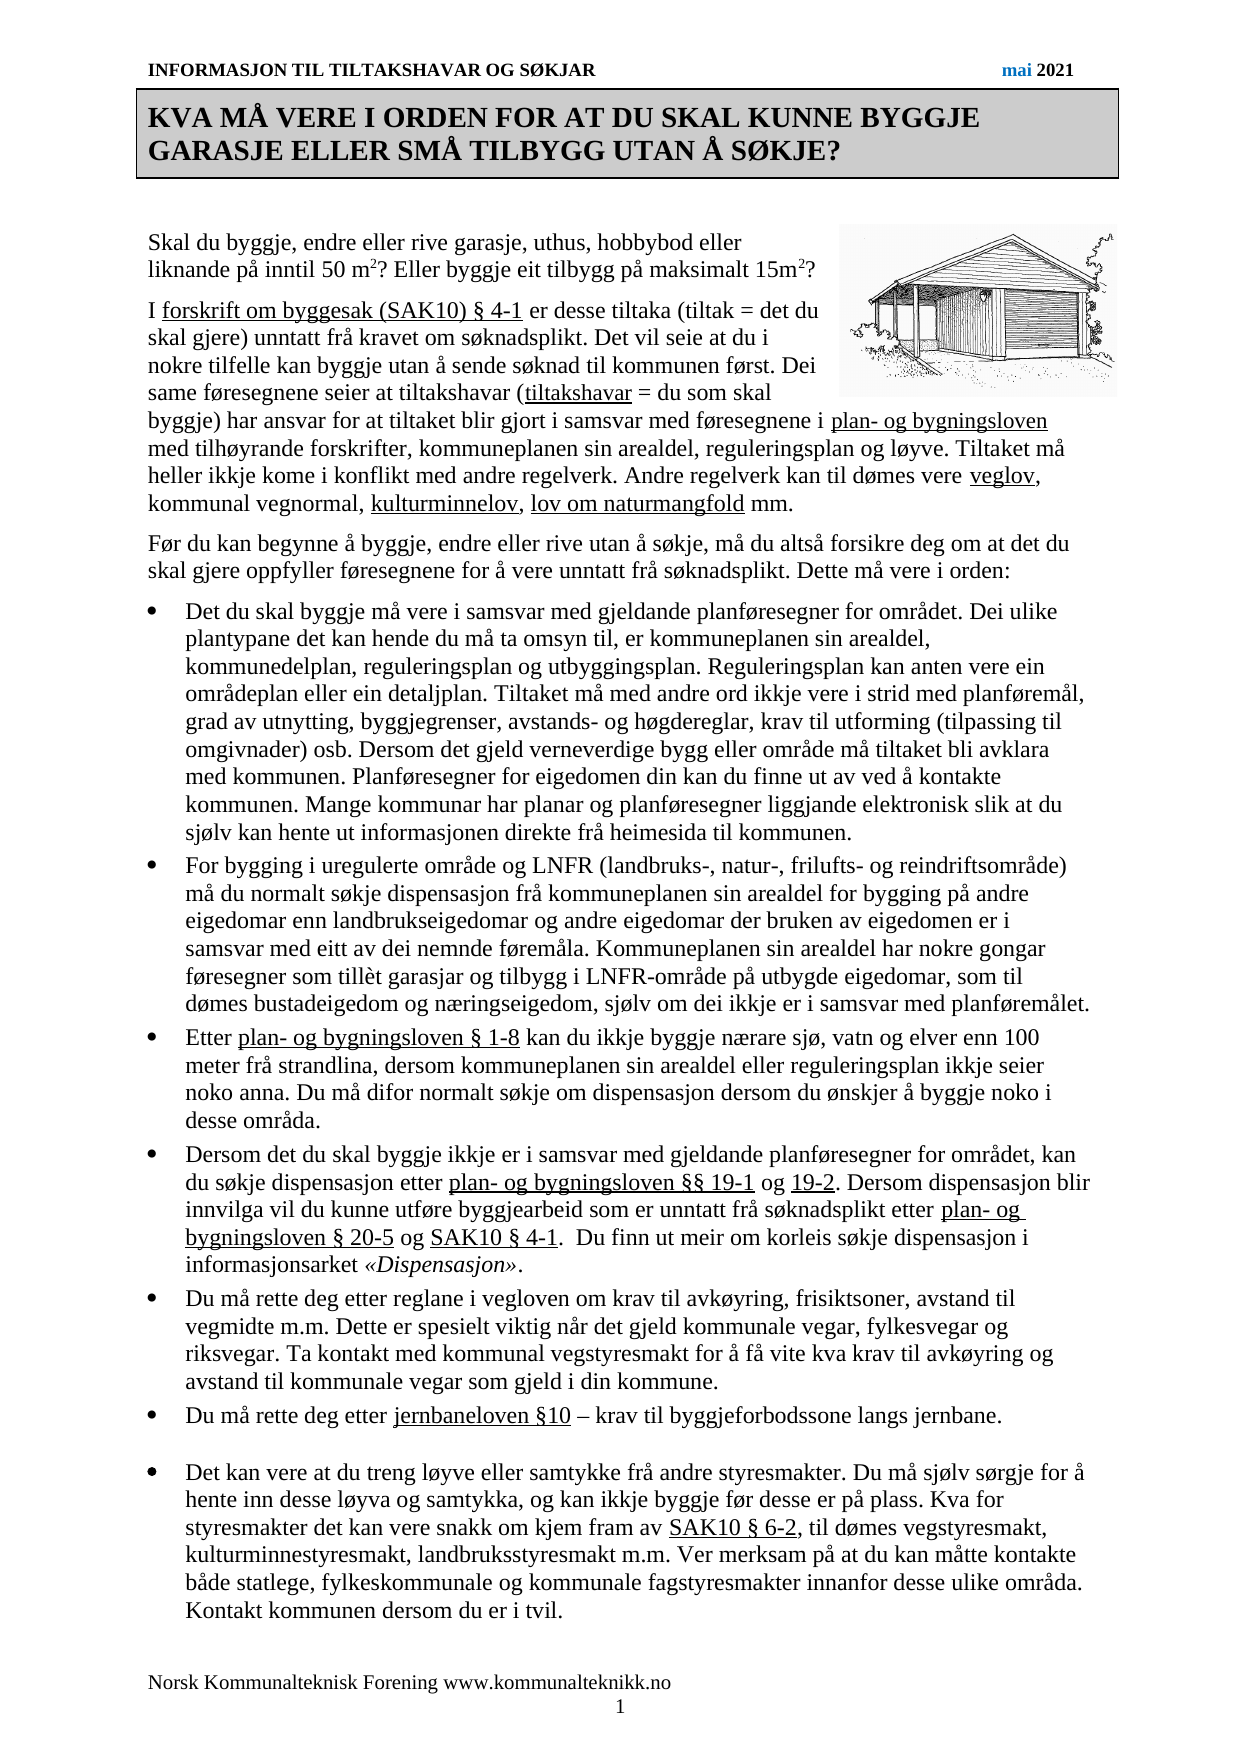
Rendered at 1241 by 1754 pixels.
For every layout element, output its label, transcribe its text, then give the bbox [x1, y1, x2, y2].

picture [839, 224, 1118, 397]
list Du må rette deg etter jernbaneloven §10 – krav til byggjeforbodssone langs jernbane. [148, 1401, 1092, 1428]
list For bygging i uregulerte område og LNFR (landbruks-, natur-, frilufts- og reindriftsområde) må du normalt søkje dispensasjon frå kommuneplanen sin arealdel for bygging på andre eigedomar enn landbrukseigedomar og andre eigedomar der bruken av eigedomen er i samsvar med eitt av dei nemnde føremåla. Kommuneplanen sin arealdel har nokre gongar føresegner som tillèt garasjar og tilbygg i LNFR-område på utbygde eigedomar, som til dømes bustadeigedom og næringseigedom, sjølv om dei ikkje er i samsvar med planføremålet. [148, 851, 1092, 1017]
list Du må rette deg etter reglane i vegloven om krav til avkøyring, frisiktsoner, avstand til vegmidte m.m. Dette er spesielt viktig når det gjeld kommunale vegar, fylkesvegar og riksvegar. Ta kontakt med kommunal vegstyresmakt for å få vite kva krav til avkøyring og avstand til kommunale vegar som gjeld i din kommune. [148, 1284, 1092, 1394]
text I forskrift om byggesak (SAK10) § 4-1 er desse tiltaka (tiltak = det du skal gjere) unntatt frå kravet om søknadsplikt. Det vil seie at du i nokre tilfelle kan byggje utan å sende søknad til kommunen først. Dei same føresegnene seier at tiltakshavar (tiltakshavar = du som skal byggje) har ansvar for at tiltaket blir gjort i samsvar med føresegnene i plan- og bygningsloven med tilhøyrande forskrifter, kommuneplanen sin arealdel, reguleringsplan og løyve. Tiltaket må heller ikkje kome i konflikt med andre regelverk. Andre regelverk kan til dømes vere veglov, kommunal vegnormal, kulturminnelov, lov om naturmangfold mm. [148, 296, 1092, 516]
list Dersom det du skal byggje ikkje er i samsvar med gjeldande planføresegner for området, kan du søkje dispensasjon etter plan- og bygningsloven §§ 19-1 og 19-2. Dersom dispensasjon blir innvilga vil du kunne utføre byggjearbeid som er unntatt frå søknadsplikt etter plan- og bygningsloven § 20-5 og SAK10 § 4-1. Du finn ut meir om korleis søkje dispensasjon i informasjonsarket «Dispensasjon». [148, 1140, 1092, 1278]
text Før du kan begynne å byggje, endre eller rive utan å søkje, må du altså forsikre deg om at det du skal gjere oppfyller føresegnene for å vere unntatt frå søknadsplikt. Dette må vere i orden: [148, 529, 1092, 584]
list Det du skal byggje må vere i samsvar med gjeldande planføresegner for området. Dei ulike plantypane det kan hende du må ta omsyn til, er kommuneplanen sin arealdel, kommunedelplan, reguleringsplan og utbyggingsplan. Reguleringsplan kan anten vere ein områdeplan eller ein detaljplan. Tiltaket må med andre ord ikkje vere i strid med planføremål, grad av utnytting, byggjegrenser, avstands- og høgdereglar, krav til utforming (tilpassing til omgivnader) osb. Dersom det gjeld verneverdige bygg eller område må tiltaket bli avklara med kommunen. Planføresegner for eigedomen din kan du finne ut av ved å kontakte kommunen. Mange kommunar har planar og planføresegner liggjande elektronisk slik at du sjølv kan hente ut informasjonen direkte frå heimesida til kommunen. [148, 597, 1092, 845]
text Skal du byggje, endre eller rive garasje, uthus, hobbybod eller liknande på inntil 50 m2? Eller byggje eit tilbygg på maksimalt 15m2? [148, 228, 839, 283]
list Etter plan- og bygningsloven § 1-8 kan du ikkje byggje nærare sjø, vatn og elver enn 100 meter frå strandlina, dersom kommuneplanen sin arealdel eller reguleringsplan ikkje seier noko anna. Du må difor normalt søkje om dispensasjon dersom du ønskjer å byggje noko i desse områda. [148, 1023, 1092, 1134]
list Det kan vere at du treng løyve eller samtykke frå andre styresmakter. Du må sjølv sørgje for å hente inn desse løyva og samtykka, og kan ikkje byggje før desse er på plass. Kva for styresmakter det kan vere snakk om kjem fram av SAK10 § 6-2, til dømes vegstyresmakt, kulturminnestyresmakt, landbruksstyresmakt m.m. Ver merksam på at du kan måtte kontakte både statlege, fylkeskommunale og kommunale fagstyresmakter innanfor desse ulike områda. Kontakt kommunen dersom du er i tvil. [148, 1458, 1092, 1623]
